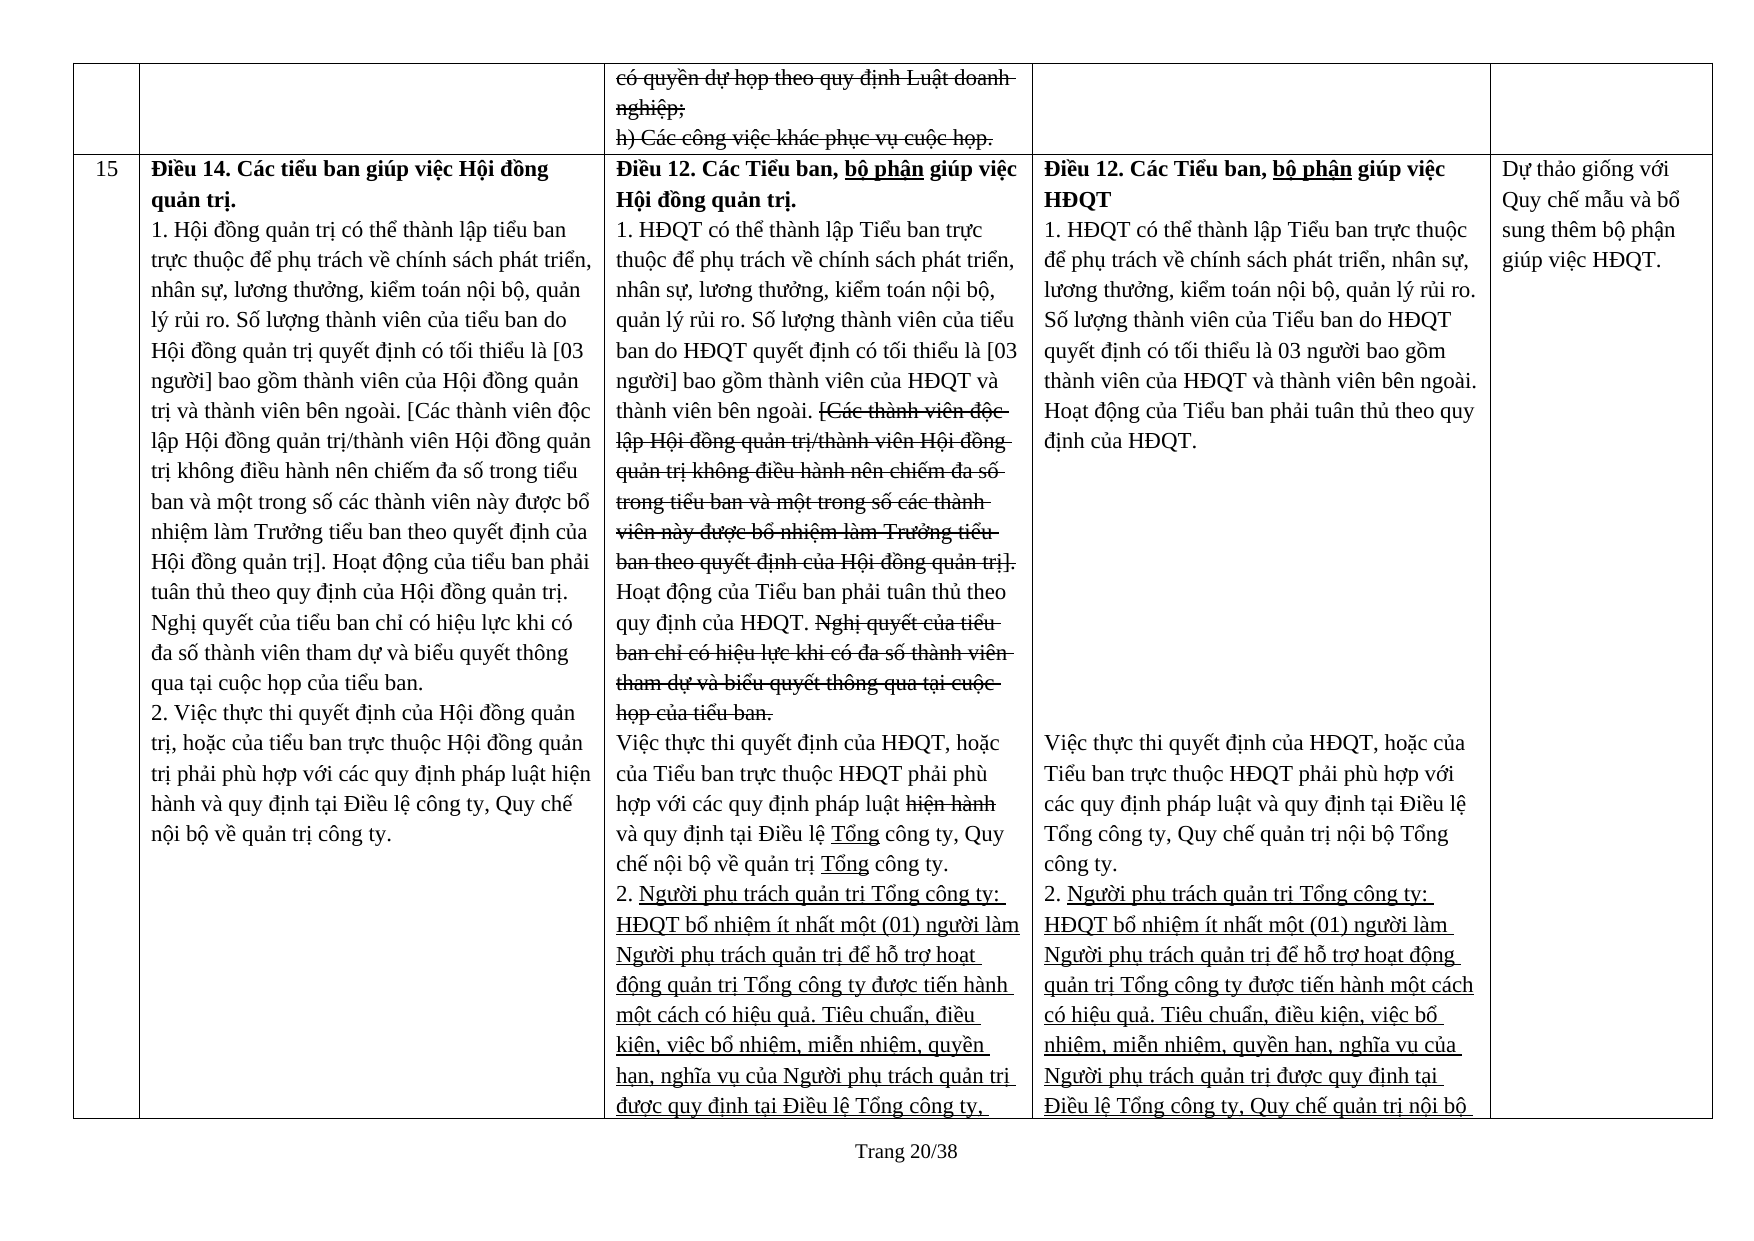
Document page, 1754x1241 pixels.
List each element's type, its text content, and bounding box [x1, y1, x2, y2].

table_cell 14 [74, 64, 139, 154]
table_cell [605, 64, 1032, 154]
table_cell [1033, 64, 1490, 154]
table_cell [1491, 64, 1712, 154]
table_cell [605, 155, 1032, 1118]
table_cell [1491, 155, 1712, 1118]
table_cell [1033, 155, 1490, 1118]
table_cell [140, 64, 604, 154]
table_cell 15 [74, 155, 139, 1118]
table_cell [140, 155, 604, 1118]
